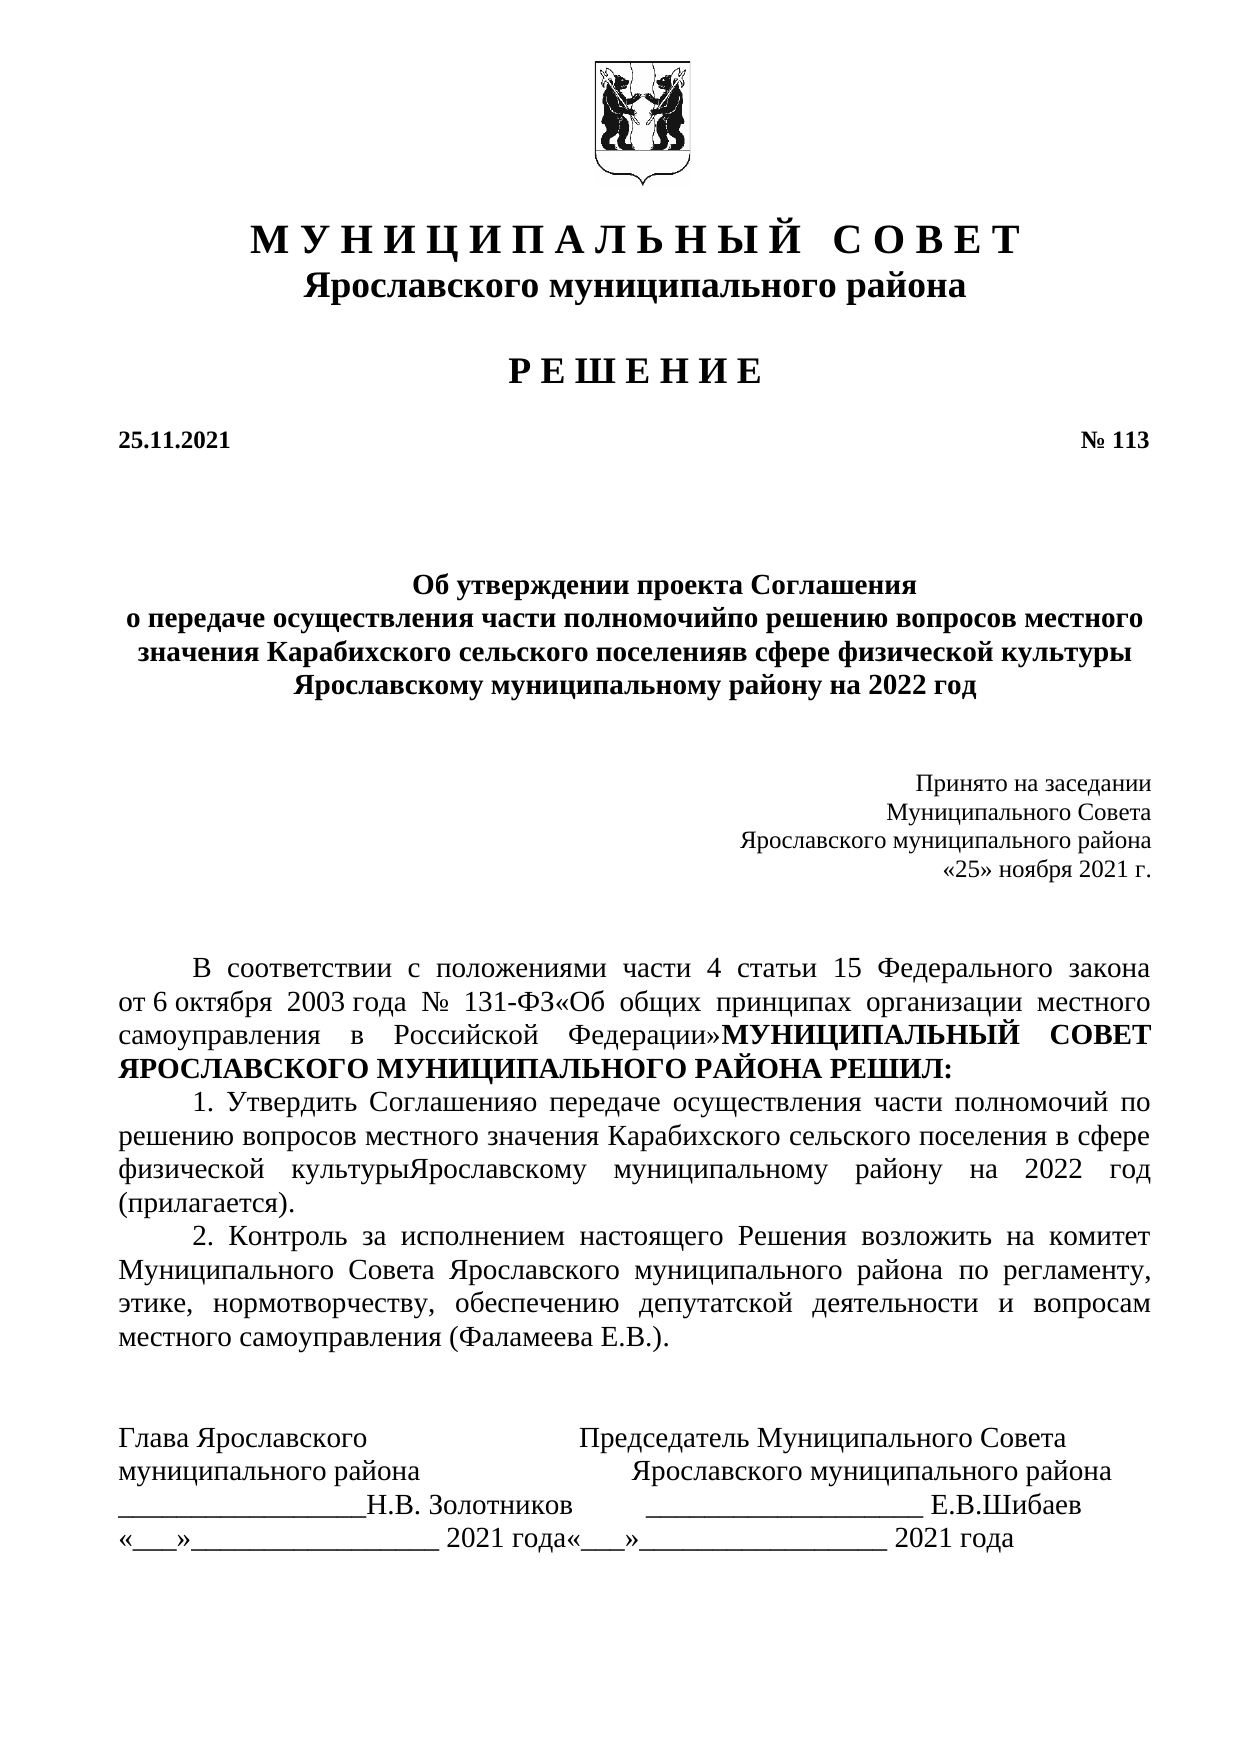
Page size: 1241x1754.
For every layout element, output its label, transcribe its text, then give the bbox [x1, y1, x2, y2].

subtitle «25» ноября 2021 г. [118, 854, 1152, 883]
picture [594, 61, 690, 186]
text «___»_________________ 2021 года«___»_________________ 2021 года [118, 1520, 1152, 1554]
text Р Е Ш Е Н И Е [118, 349, 1152, 392]
text Об утверждении проекта Соглашения о передаче осуществления части полномочийпо решению вопросов местного значения Карабихского сельского поселенияв сфере физической культуры Ярославскому муниципальному району на 2022 год [118, 567, 1152, 701]
text Ярославского муниципального района [88, 826, 1152, 854]
text 2. Контроль за исполнением настоящего Решения возложить на комитет Муниципального Совета Ярославского муниципального района по регламенту, этике, нормотворчеству, обеспечению депутатской деятельности и вопросам местного самоуправления (Фаламеева Е.В.). [118, 1218, 1152, 1353]
text В соответствии с положениями части 4 статьи 15 Федерального закона от 6 октября 2003 года № 131-ФЗ«Об общих принципах организации местного самоуправления в Российской Федерации»МУНИЦИПАЛЬНЫЙ СОВЕТ ЯРОСЛАВСКОГО МУНИЦИПАЛЬНОГО РАЙОНА РЕШИЛ: [118, 950, 1152, 1084]
text Глава Ярославского Председатель Муниципального Совета [118, 1420, 1152, 1453]
subtitle Ярославского муниципального района [118, 263, 1152, 306]
text _________________Н.В. Золотников ___________________ Е.В.Шибаев [118, 1487, 1152, 1520]
text муниципального района Ярославского муниципального района [118, 1453, 1152, 1487]
text Муниципального Совета [88, 797, 1152, 826]
text 25.11.2021 № 113 [118, 426, 1152, 454]
text 1. Утвердить Соглашенияо передаче осуществления части полномочий по решению вопросов местного значения Карабихского сельского поселения в сфере физической культурыЯрославскому муниципальному району на 2022 год (прилагается). [118, 1084, 1152, 1218]
subtitle М У Н И Ц И П А Л Ь Н Ы Й С О В Е Т [118, 215, 1152, 263]
text Принято на заседании [88, 768, 1152, 797]
